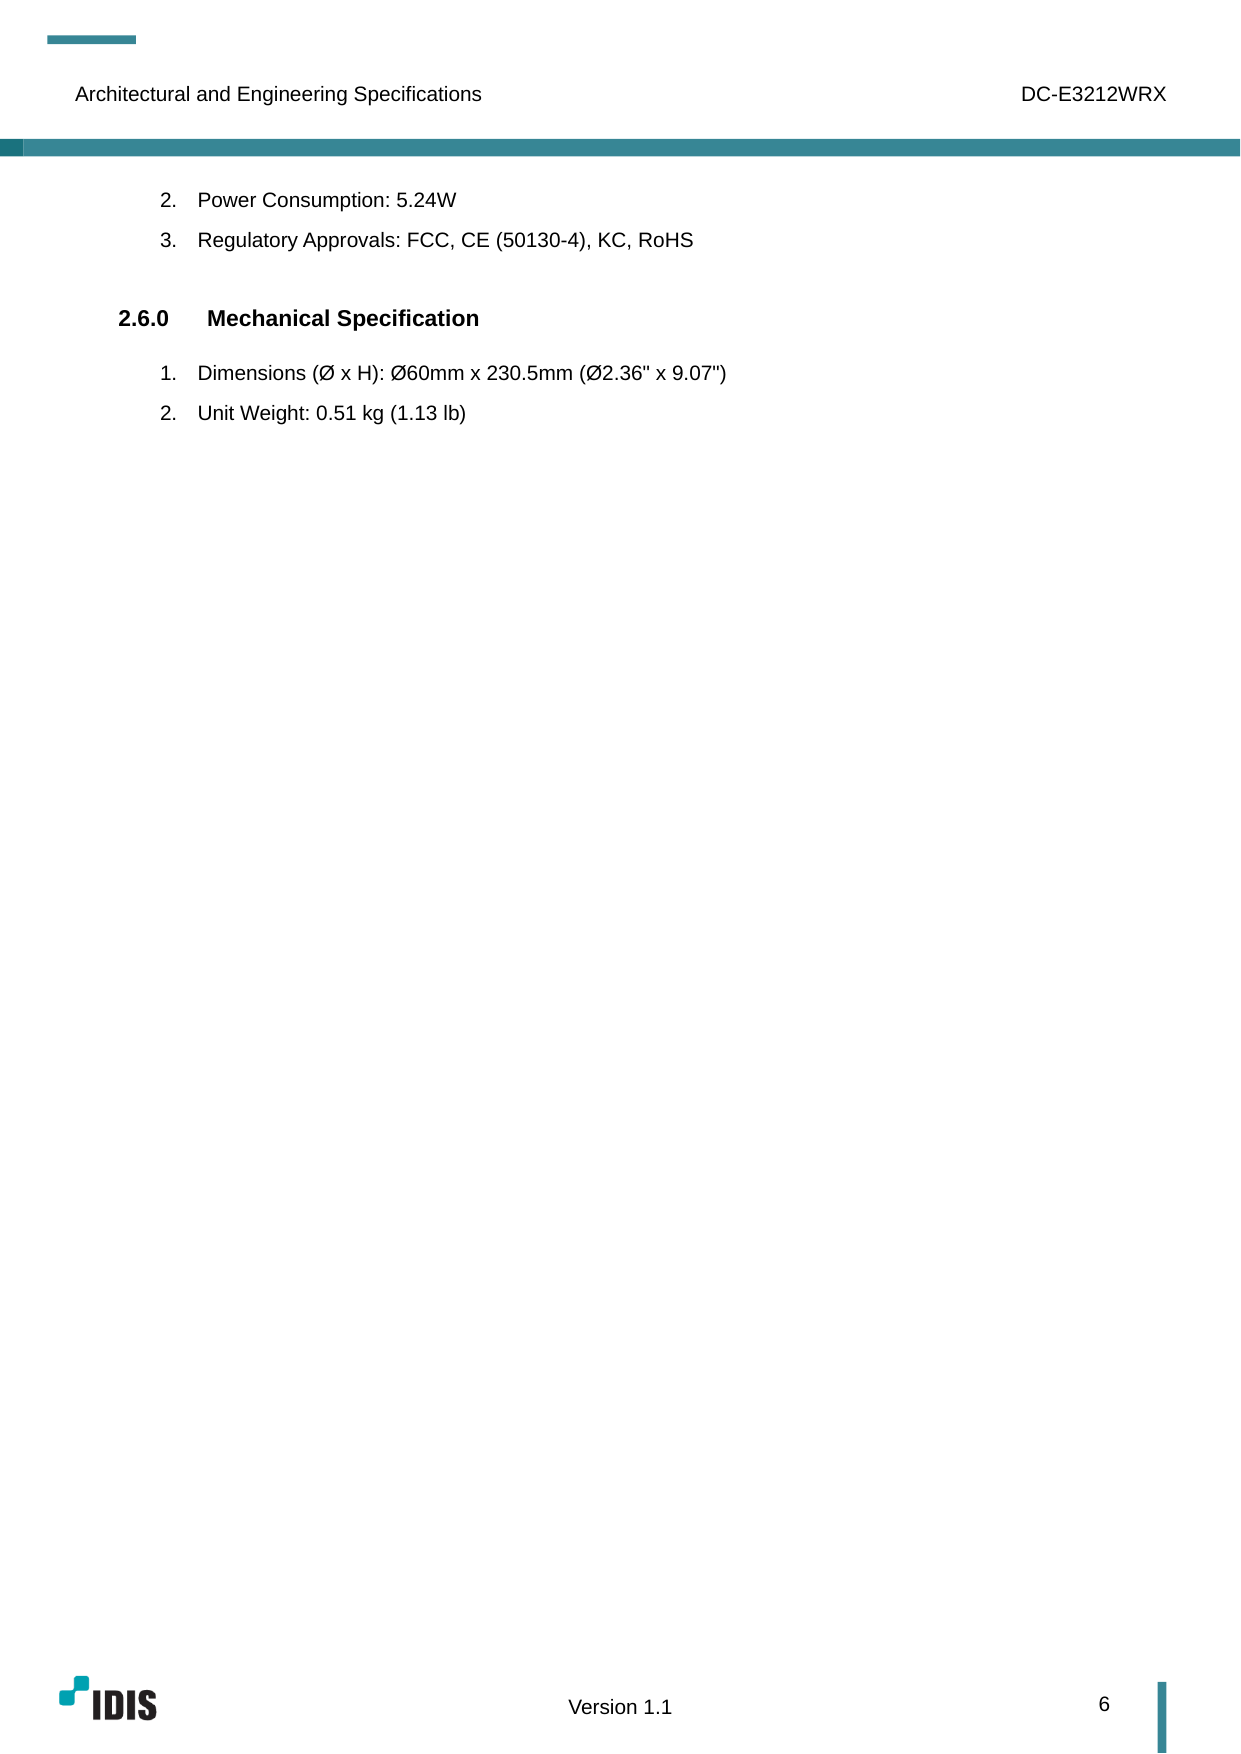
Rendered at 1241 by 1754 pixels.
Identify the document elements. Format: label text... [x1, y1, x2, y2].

list Power Consumption: 5.24W [160, 188, 1122, 212]
subtitle Mechanical Specification [118, 305, 1122, 331]
list Regulatory Approvals: FCC, CE (50130-4), KC, RoHS [160, 228, 1122, 252]
list Dimensions (Ø x H): Ø60mm x 230.5mm (Ø2.36" x 9.07") [160, 360, 1122, 384]
picture [52, 1675, 175, 1723]
list Unit Weight: 0.51 kg (1.13 lb) [160, 400, 1122, 424]
